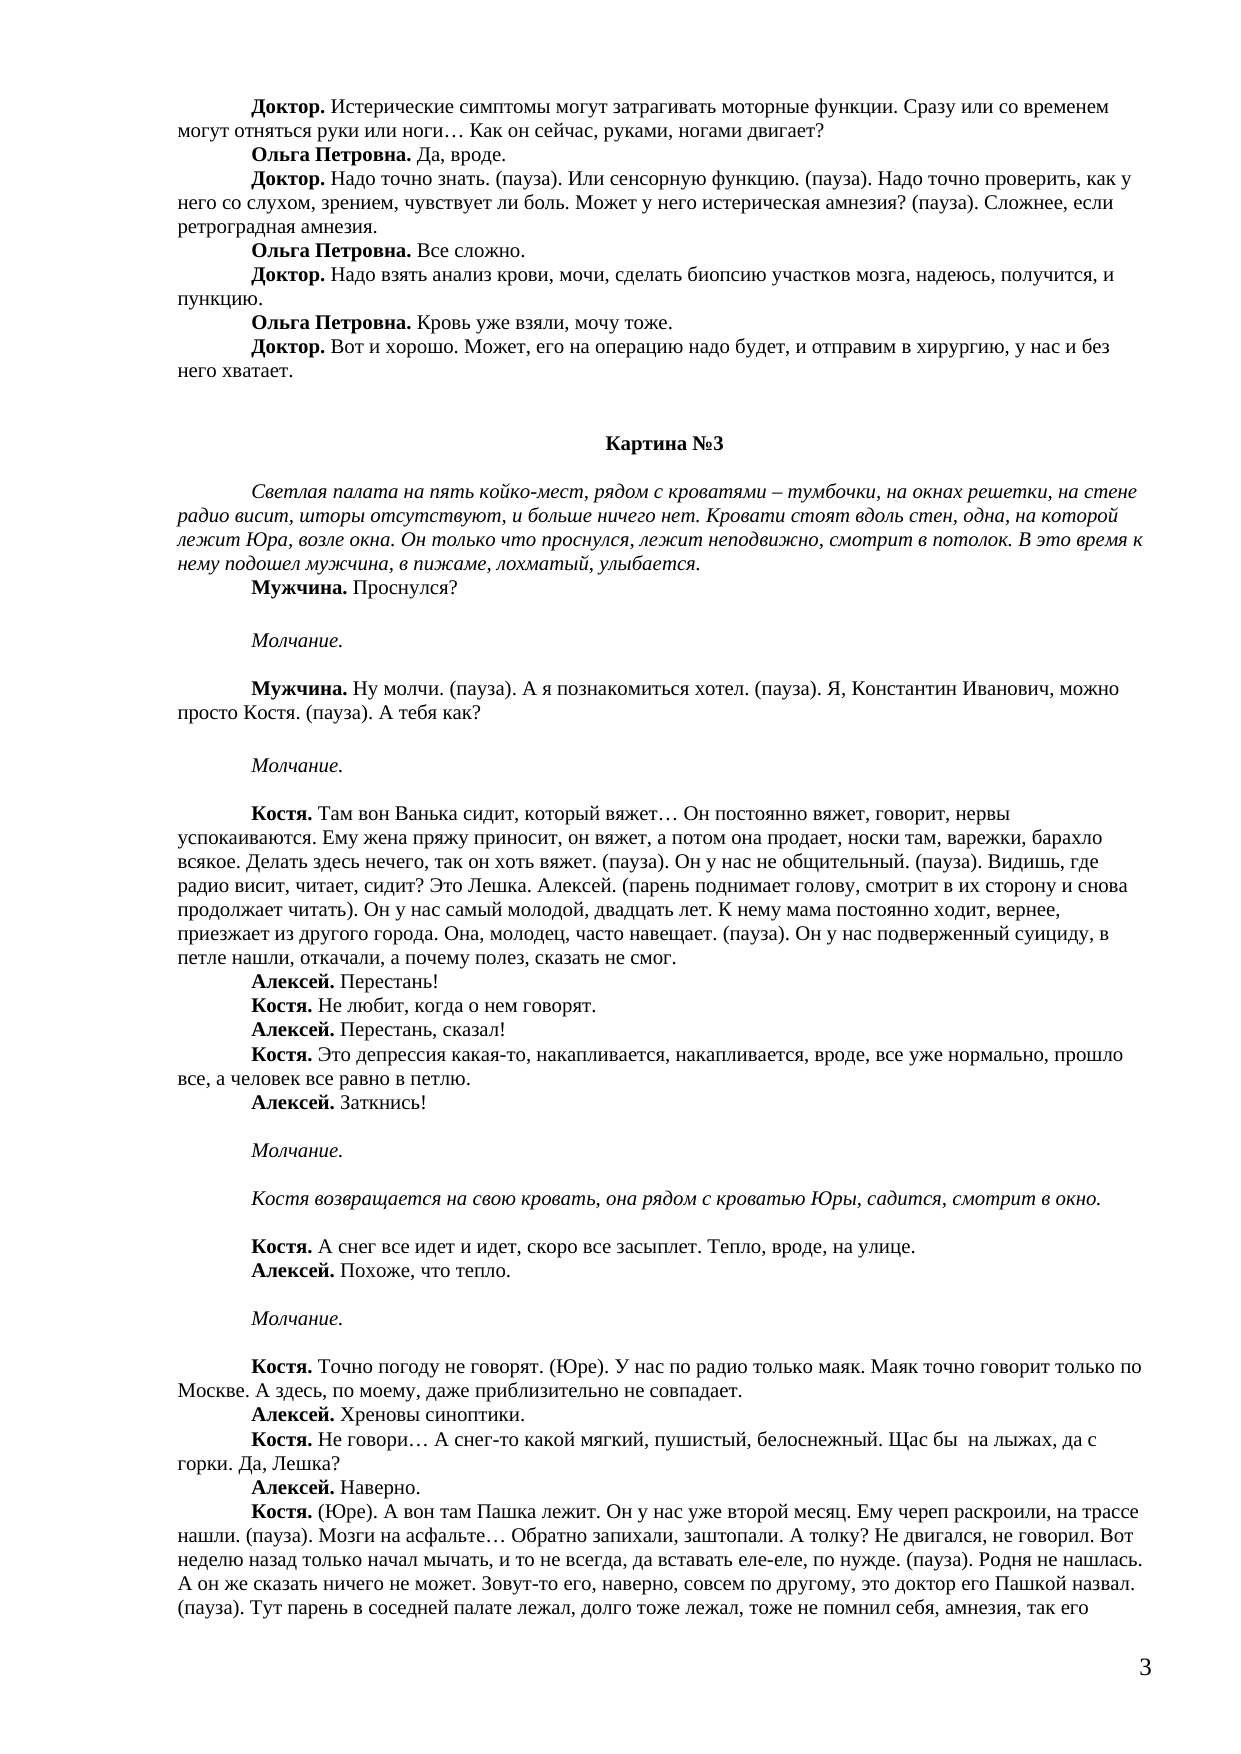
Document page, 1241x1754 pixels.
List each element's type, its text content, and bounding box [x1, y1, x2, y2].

text Костя. Не любит, когда о нем говорят. [177, 993, 1152, 1017]
text Доктор. Надо взять анализ крови, мочи, сделать биопсию участков мозга, надеюсь, получится, и пункцию. [177, 262, 1152, 310]
text Мужчина. Проснулся? [177, 575, 1152, 599]
text Ольга Петровна. Да, вроде. [177, 142, 1152, 166]
text Костя. Не говори… А снег-то какой мягкий, пушистый, белоснежный. Щас бы на лыжах, да с горки. Да, Лешка? [177, 1426, 1152, 1474]
text Костя. Там вон Ванька сидит, который вяжет… Он постоянно вяжет, говорит, нервы успокаиваются. Ему жена пряжу приносит, он вяжет, а потом она продает, носки там, варежки, барахло всякое. Делать здесь нечего, так он хоть вяжет. (пауза). Он у нас не общительный. (пауза). Видишь, где радио висит, читает, сидит? Это Лешка. Алексей. (парень поднимает голову, смотрит в их сторону и снова продолжает читать). Он у нас самый молодой, двадцать лет. К нему мама постоянно ходит, вернее, приезжает из другого города. Она, молодец, часто навещает. (пауза). Он у нас подверженный суициду, в петле нашли, откачали, а почему полез, сказать не смог. [177, 801, 1152, 969]
text Костя. Точно погоду не говорят. (Юре). У нас по радио только маяк. Маяк точно говорит только по Москве. А здесь, по моему, даже приблизительно не совпадает. [177, 1354, 1152, 1402]
text Костя возвращается на свою кровать, она рядом с кроватью Юры, садится, смотрит в окно. [177, 1186, 1152, 1210]
text Молчание. [177, 1138, 1152, 1162]
text Алексей. Перестань! [177, 969, 1152, 993]
text Картина №3 [177, 431, 1152, 454]
text Ольга Петровна. Кровь уже взяли, мочу тоже. [177, 310, 1152, 334]
text Доктор. Надо точно знать. (пауза). Или сенсорную функцию. (пауза). Надо точно проверить, как у него со слухом, зрением, чувствует ли боль. Может у него истерическая амнезия? (пауза). Сложнее, если ретроградная амнезия. [177, 166, 1152, 238]
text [177, 1499, 1152, 1619]
text Светлая палата на пять койко-мест, рядом с кроватями – тумбочки, на окнах решетки, на стене радио висит, шторы отсутствуют, и больше ничего нет. Кровати стоят вдоль стен, одна, на которой лежит Юра, возле окна. Он только что проснулся, лежит неподвижно, смотрит в потолок. В это время к нему подошел мужчина, в пижаме, лохматый, улыбается. [177, 479, 1152, 575]
text Доктор. Вот и хорошо. Может, его на операцию надо будет, и отправим в хирургию, у нас и без него хватает. [177, 334, 1152, 382]
text Ольга Петровна. Все сложно. [177, 238, 1152, 262]
text Молчание. [177, 753, 1152, 777]
text Молчание. [177, 628, 1152, 652]
text Молчание. [177, 1306, 1152, 1330]
text Алексей. Хреновы синоптики. [177, 1402, 1152, 1426]
text Костя. А снег все идет и идет, скоро все засыплет. Тепло, вроде, на улице. [177, 1234, 1152, 1258]
text Алексей. Похоже, что тепло. [177, 1258, 1152, 1282]
text Костя. Это депрессия какая-то, накапливается, накапливается, вроде, все уже нормально, прошло все, а человек все равно в петлю. [177, 1041, 1152, 1089]
text Алексей. Заткнись! [177, 1089, 1152, 1114]
text Доктор. Истерические симптомы могут затрагивать моторные функции. Сразу или со временем могут отняться руки или ноги… Как он сейчас, руками, ногами двигает? [177, 94, 1152, 142]
text Алексей. Перестань, сказал! [177, 1017, 1152, 1041]
text Алексей. Наверно. [177, 1474, 1152, 1499]
text Мужчина. Ну молчи. (пауза). А я познакомиться хотел. (пауза). Я, Константин Иванович, можно просто Костя. (пауза). А тебя как? [177, 676, 1152, 724]
